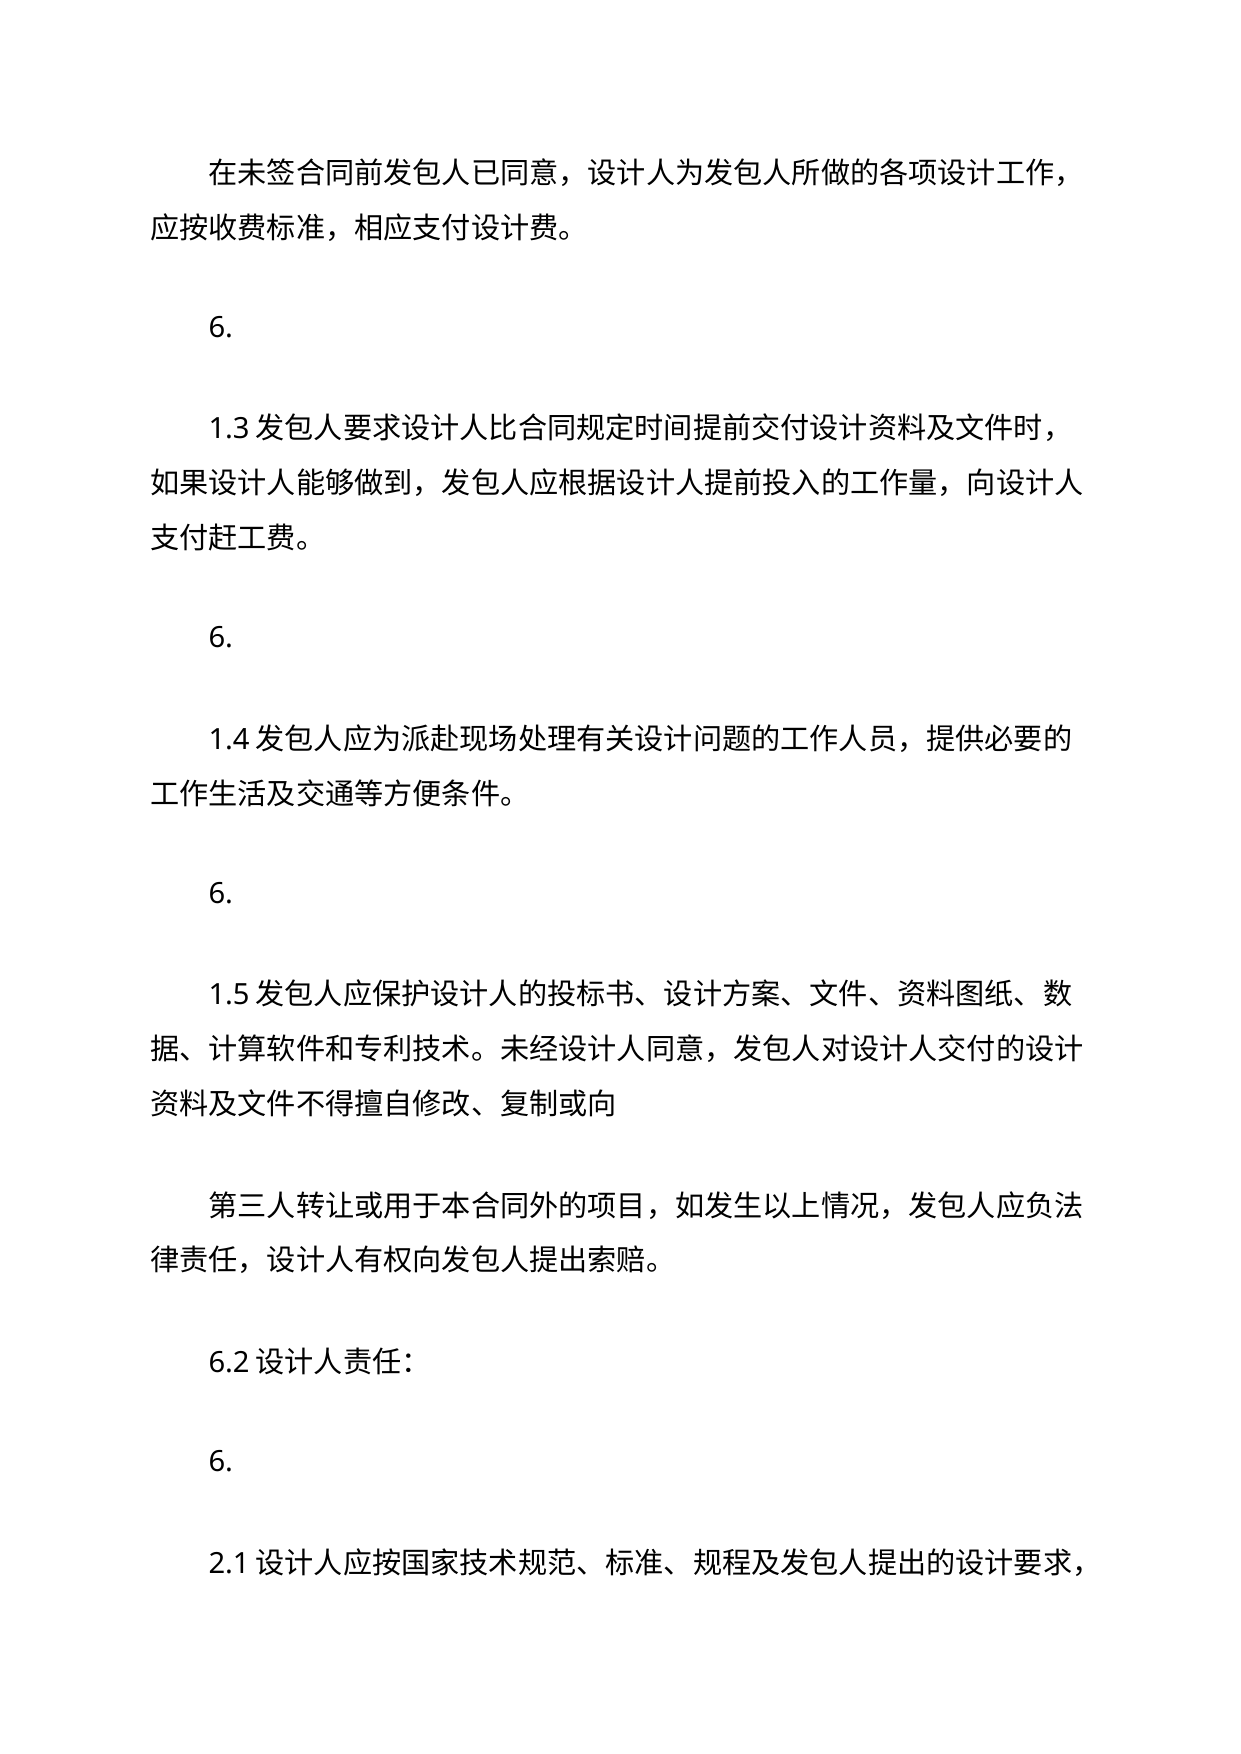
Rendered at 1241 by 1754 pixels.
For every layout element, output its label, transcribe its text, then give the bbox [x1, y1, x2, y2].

text 第三人转让或用于本合同外的项目，如发生以上情况，发包人应负法律责任，设计人有权向发包人提出索赔。 [150, 1182, 1090, 1279]
text 6. [150, 872, 1090, 912]
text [150, 1539, 1090, 1582]
text 6. [150, 307, 1090, 346]
text 6. [150, 617, 1090, 656]
text 1.5发包人应保护设计人的投标书、设计方案、文件、资料图纸、数据、计算软件和专利技术。未经设计人同意，发包人对设计人交付的设计资料及文件不得擅自修改、复制或向 [150, 970, 1090, 1123]
text 1.4发包人应为派赴现场处理有关设计问题的工作人员，提供必要的工作生活及交通等方便条件。 [150, 715, 1090, 812]
text 1.3发包人要求设计人比合同规定时间提前交付设计资料及文件时，如果设计人能够做到，发包人应根据设计人提前投入的工作量，向设计人支付赶工费。 [150, 405, 1090, 557]
text 6.2设计人责任： [150, 1339, 1090, 1381]
text 在未签合同前发包人已同意，设计人为发包人所做的各项设计工作，应按收费标准，相应支付设计费。 [150, 150, 1090, 247]
text 6. [150, 1441, 1090, 1480]
